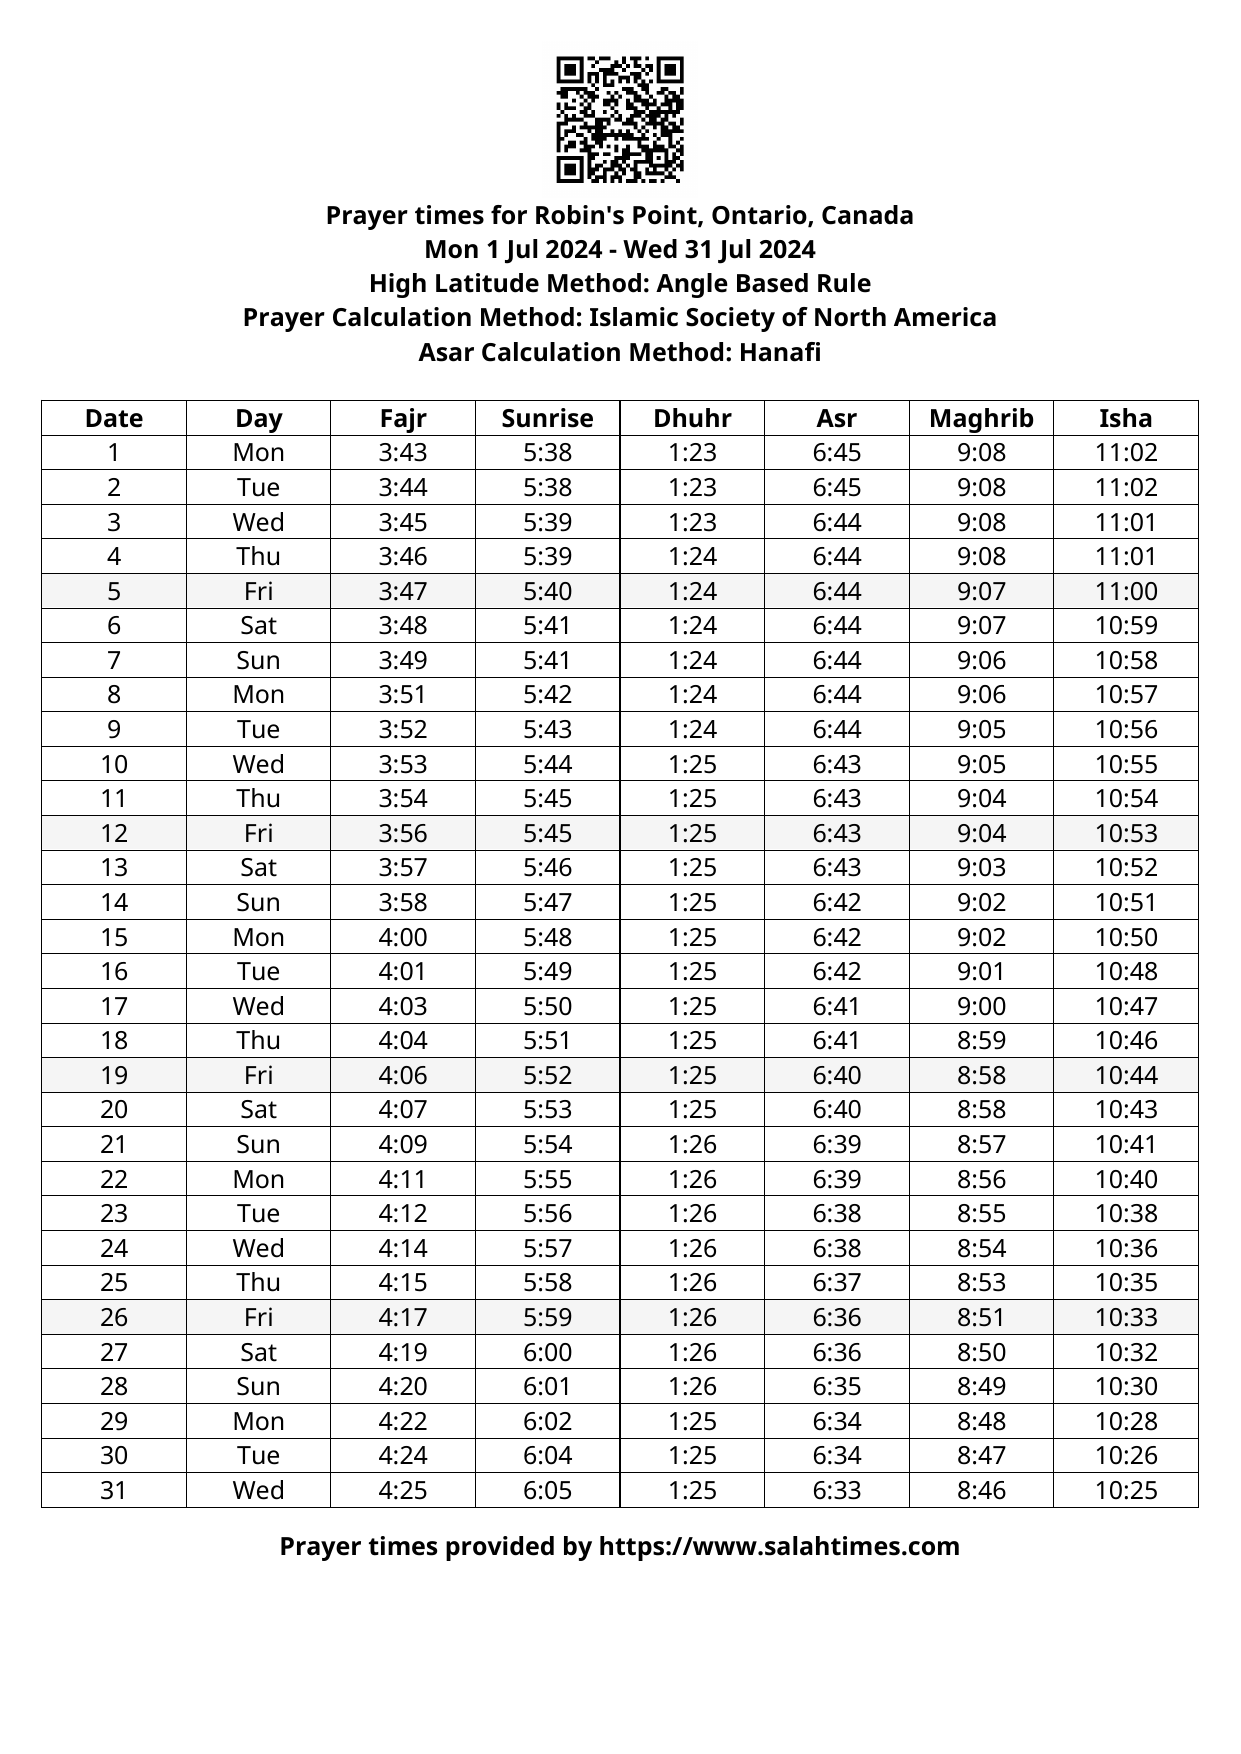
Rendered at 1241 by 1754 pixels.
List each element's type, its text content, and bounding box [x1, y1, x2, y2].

table_cell 10:58 [1054, 643, 1198, 677]
table_cell Sat [187, 1335, 330, 1368]
table_cell 10:28 [1054, 1404, 1198, 1437]
table_cell 15 [42, 920, 186, 953]
table_cell 9:02 [910, 885, 1053, 919]
table_cell 5:52 [476, 1058, 619, 1092]
table_cell 10:26 [1054, 1439, 1198, 1472]
table_cell Sun [187, 1127, 330, 1161]
table_cell 8:55 [910, 1196, 1053, 1230]
table_cell 9:05 [910, 712, 1053, 746]
table_cell 1:24 [621, 643, 764, 677]
table_cell 6:41 [765, 1024, 909, 1057]
table_cell 1:24 [621, 609, 764, 642]
table_cell 1:24 [621, 539, 764, 573]
table_cell 1 [42, 436, 186, 469]
table_cell 1:26 [621, 1127, 764, 1161]
table_cell 5:47 [476, 885, 619, 919]
table_cell 11:01 [1054, 505, 1198, 538]
table_cell 17 [42, 989, 186, 1022]
table_header Sunrise [476, 401, 619, 434]
table_cell 1:26 [621, 1369, 764, 1403]
table_cell 8:58 [910, 1058, 1053, 1092]
table_cell 5:44 [476, 747, 619, 780]
table_cell 6:42 [765, 920, 909, 953]
table_cell 9:04 [910, 781, 1053, 815]
table_cell Tue [187, 954, 330, 988]
table_cell 6:45 [765, 436, 909, 469]
table_cell 6:44 [765, 643, 909, 677]
table_cell 6:43 [765, 781, 909, 815]
table_cell 3:47 [331, 574, 475, 607]
table_cell 10:32 [1054, 1335, 1198, 1368]
table_cell 10:41 [1054, 1127, 1198, 1161]
table_cell 10:57 [1054, 678, 1198, 711]
table_cell 22 [42, 1162, 186, 1195]
table_cell 6:41 [765, 989, 909, 1022]
table_header Maghrib [910, 401, 1053, 434]
table_cell 6:36 [765, 1335, 909, 1368]
table_cell 26 [42, 1300, 186, 1334]
table_cell 4:01 [331, 954, 475, 988]
table_cell 1:23 [621, 470, 764, 504]
table_cell 4:06 [331, 1058, 475, 1092]
table_cell 5:39 [476, 505, 619, 538]
table_cell 4:03 [331, 989, 475, 1022]
table_cell 6:34 [765, 1439, 909, 1472]
table_cell Mon [187, 1404, 330, 1437]
table_cell 1:25 [621, 1058, 764, 1092]
table_cell 1:25 [621, 954, 764, 988]
table_cell 5:42 [476, 678, 619, 711]
table_cell 11:01 [1054, 539, 1198, 573]
table_cell 5:50 [476, 989, 619, 1022]
table_cell 5:41 [476, 609, 619, 642]
table_cell 10:52 [1054, 851, 1198, 884]
table_cell 1:25 [621, 1404, 764, 1437]
table_cell Thu [187, 1024, 330, 1057]
table_cell Sun [187, 643, 330, 677]
table_cell 27 [42, 1335, 186, 1368]
table_header Day [187, 401, 330, 434]
table_cell 9:05 [910, 747, 1053, 780]
table_cell 8:53 [910, 1266, 1053, 1299]
table_cell 4:00 [331, 920, 475, 953]
table_cell 10:25 [1054, 1473, 1198, 1507]
table_cell 5:54 [476, 1127, 619, 1161]
table_cell 5:41 [476, 643, 619, 677]
table_cell 10:33 [1054, 1300, 1198, 1334]
table_cell 2 [42, 470, 186, 504]
table_cell 7 [42, 643, 186, 677]
table_cell Mon [187, 920, 330, 953]
table_cell 6:37 [765, 1266, 909, 1299]
table_header Date [42, 401, 186, 434]
table_cell 6:34 [765, 1404, 909, 1437]
table_cell 9:08 [910, 470, 1053, 504]
table_cell 31 [42, 1473, 186, 1507]
table_cell 6:42 [765, 885, 909, 919]
text Mon 1 Jul 2024 - Wed 31 Jul 2024 [42, 232, 1198, 266]
table_cell 1:26 [621, 1196, 764, 1230]
table_cell 6:43 [765, 747, 909, 780]
table_cell 10:40 [1054, 1162, 1198, 1195]
table_cell 5:56 [476, 1196, 619, 1230]
text Prayer times provided by https://www.salahtimes.com [42, 1528, 1198, 1563]
table_cell 3:49 [331, 643, 475, 677]
table_cell Thu [187, 539, 330, 573]
table_cell 19 [42, 1058, 186, 1092]
table_cell Sun [187, 1369, 330, 1403]
table_cell 5:48 [476, 920, 619, 953]
table_cell Tue [187, 1439, 330, 1472]
table_cell 9:02 [910, 920, 1053, 953]
table_cell 4:09 [331, 1127, 475, 1161]
table_cell 3:53 [331, 747, 475, 780]
text Prayer times for Robin's Point, Ontario, Canada [42, 198, 1198, 232]
table_cell 9:08 [910, 539, 1053, 573]
table_cell 10:53 [1054, 816, 1198, 849]
table_cell 10 [42, 747, 186, 780]
table_cell 9:06 [910, 643, 1053, 677]
table_cell 1:26 [621, 1266, 764, 1299]
table_cell 8:58 [910, 1093, 1053, 1126]
table_cell 3:57 [331, 851, 475, 884]
table_cell 1:25 [621, 1473, 764, 1507]
table_cell 28 [42, 1369, 186, 1403]
table_cell 6:38 [765, 1231, 909, 1264]
table_cell 3:45 [331, 505, 475, 538]
table_cell 1:23 [621, 436, 764, 469]
table_cell 1:25 [621, 851, 764, 884]
table_cell 6:44 [765, 539, 909, 573]
table_cell 10:50 [1054, 920, 1198, 953]
table_cell 9:07 [910, 574, 1053, 607]
table_cell 9:03 [910, 851, 1053, 884]
table_cell 9 [42, 712, 186, 746]
table_cell Tue [187, 470, 330, 504]
table_cell 10:43 [1054, 1093, 1198, 1126]
table_cell Fri [187, 1300, 330, 1334]
table_cell 5:59 [476, 1300, 619, 1334]
table_cell 6:38 [765, 1196, 909, 1230]
table_cell 5:38 [476, 470, 619, 504]
table_cell 10:38 [1054, 1196, 1198, 1230]
table_cell 1:25 [621, 989, 764, 1022]
table_cell Mon [187, 1162, 330, 1195]
table_cell 6:04 [476, 1439, 619, 1472]
table_cell 3:52 [331, 712, 475, 746]
table_cell Wed [187, 1473, 330, 1507]
table_cell 6:44 [765, 609, 909, 642]
table_cell 12 [42, 816, 186, 849]
table_cell 9:06 [910, 678, 1053, 711]
table_cell 4:15 [331, 1266, 475, 1299]
table_cell 8:51 [910, 1300, 1053, 1334]
table_cell 5:58 [476, 1266, 619, 1299]
table_cell 6:40 [765, 1058, 909, 1092]
table_cell 6:45 [765, 470, 909, 504]
table_cell 5:46 [476, 851, 619, 884]
table_cell Tue [187, 712, 330, 746]
table_cell 4:22 [331, 1404, 475, 1437]
table_cell 4:14 [331, 1231, 475, 1264]
table_cell Sat [187, 1093, 330, 1126]
table_cell 6:44 [765, 712, 909, 746]
table_cell 16 [42, 954, 186, 988]
table_cell 4:20 [331, 1369, 475, 1403]
table_cell 6:36 [765, 1300, 909, 1334]
table_cell 1:24 [621, 712, 764, 746]
table_cell 5:38 [476, 436, 619, 469]
table_cell 6:44 [765, 505, 909, 538]
table_cell 6:39 [765, 1127, 909, 1161]
table_cell 29 [42, 1404, 186, 1437]
table_cell 14 [42, 885, 186, 919]
table_cell 8:59 [910, 1024, 1053, 1057]
table_cell 1:26 [621, 1231, 764, 1264]
table_cell Thu [187, 1266, 330, 1299]
table_cell 1:25 [621, 885, 764, 919]
table_cell 3 [42, 505, 186, 538]
table_cell 1:23 [621, 505, 764, 538]
table_cell 23 [42, 1196, 186, 1230]
table_cell 5:45 [476, 781, 619, 815]
table_header Asr [765, 401, 909, 434]
table_cell 11:00 [1054, 574, 1198, 607]
table_header Dhuhr [621, 401, 764, 434]
table_cell 5:53 [476, 1093, 619, 1126]
table_cell Mon [187, 436, 330, 469]
table_cell 3:46 [331, 539, 475, 573]
table_cell 10:51 [1054, 885, 1198, 919]
table_cell 5:55 [476, 1162, 619, 1195]
table_cell 8:54 [910, 1231, 1053, 1264]
table_cell 1:25 [621, 920, 764, 953]
table_cell 6:40 [765, 1093, 909, 1126]
table_cell Fri [187, 816, 330, 849]
table_cell 4:11 [331, 1162, 475, 1195]
table_cell 9:01 [910, 954, 1053, 988]
table_cell 10:46 [1054, 1024, 1198, 1057]
table_cell 1:25 [621, 1439, 764, 1472]
table_cell 4 [42, 539, 186, 573]
table_cell 1:25 [621, 1024, 764, 1057]
table_cell 6:42 [765, 954, 909, 988]
table_cell 11:02 [1054, 470, 1198, 504]
table_cell 10:48 [1054, 954, 1198, 988]
table_cell 8:49 [910, 1369, 1053, 1403]
table_cell 5:57 [476, 1231, 619, 1264]
table_cell 6:05 [476, 1473, 619, 1507]
table_cell 6:44 [765, 678, 909, 711]
table_cell 10:47 [1054, 989, 1198, 1022]
table_cell 5:45 [476, 816, 619, 849]
text High Latitude Method: Angle Based Rule [42, 266, 1198, 300]
table_cell 1:24 [621, 574, 764, 607]
table_cell Sat [187, 851, 330, 884]
picture [542, 41, 699, 198]
table_cell 6:43 [765, 816, 909, 849]
table_cell Fri [187, 1058, 330, 1092]
table_cell 9:08 [910, 436, 1053, 469]
table_cell 8:48 [910, 1404, 1053, 1437]
table_cell 25 [42, 1266, 186, 1299]
table_cell 6:00 [476, 1335, 619, 1368]
table_cell 8 [42, 678, 186, 711]
table_cell 10:54 [1054, 781, 1198, 815]
table_cell 10:44 [1054, 1058, 1198, 1092]
table_cell 24 [42, 1231, 186, 1264]
table_cell 3:54 [331, 781, 475, 815]
table_cell 1:25 [621, 1093, 764, 1126]
table_cell 6:33 [765, 1473, 909, 1507]
table_cell 1:24 [621, 678, 764, 711]
table_cell 20 [42, 1093, 186, 1126]
table_cell Wed [187, 505, 330, 538]
table_cell 3:48 [331, 609, 475, 642]
table_cell 4:04 [331, 1024, 475, 1057]
table_cell Mon [187, 678, 330, 711]
table_cell 3:44 [331, 470, 475, 504]
table_cell 8:47 [910, 1439, 1053, 1472]
table_header Isha [1054, 401, 1198, 434]
text Asar Calculation Method: Hanafi [42, 334, 1198, 368]
table_cell 10:55 [1054, 747, 1198, 780]
table_cell Wed [187, 989, 330, 1022]
table_cell 8:56 [910, 1162, 1053, 1195]
table_cell 3:51 [331, 678, 475, 711]
table_cell 3:58 [331, 885, 475, 919]
table_cell 30 [42, 1439, 186, 1472]
table_cell 1:26 [621, 1300, 764, 1334]
table_cell Thu [187, 781, 330, 815]
table_cell 3:56 [331, 816, 475, 849]
table_cell 5:40 [476, 574, 619, 607]
table_cell 1:25 [621, 781, 764, 815]
table_cell 10:56 [1054, 712, 1198, 746]
table_cell 11 [42, 781, 186, 815]
table_cell 10:36 [1054, 1231, 1198, 1264]
table_cell 8:50 [910, 1335, 1053, 1368]
table_cell 9:04 [910, 816, 1053, 849]
table_cell 6:35 [765, 1369, 909, 1403]
table_cell 9:08 [910, 505, 1053, 538]
table_cell 10:30 [1054, 1369, 1198, 1403]
table_cell Sun [187, 885, 330, 919]
table_cell Fri [187, 574, 330, 607]
table_cell 3:43 [331, 436, 475, 469]
table_cell Wed [187, 1231, 330, 1264]
table_cell 1:26 [621, 1162, 764, 1195]
table_cell 5:39 [476, 539, 619, 573]
table_cell 13 [42, 851, 186, 884]
table_cell 10:59 [1054, 609, 1198, 642]
table_cell 4:24 [331, 1439, 475, 1472]
table_header Fajr [331, 401, 475, 434]
table_cell 9:07 [910, 609, 1053, 642]
table_cell Wed [187, 747, 330, 780]
table_cell 18 [42, 1024, 186, 1057]
table_cell 9:00 [910, 989, 1053, 1022]
table_cell 6:44 [765, 574, 909, 607]
text Prayer Calculation Method: Islamic Society of North America [42, 300, 1198, 334]
table_cell 11:02 [1054, 436, 1198, 469]
table_cell 4:07 [331, 1093, 475, 1126]
table_cell 5:51 [476, 1024, 619, 1057]
table_cell 6:39 [765, 1162, 909, 1195]
table_cell 1:25 [621, 747, 764, 780]
table_cell 1:26 [621, 1335, 764, 1368]
table_cell 8:46 [910, 1473, 1053, 1507]
table_cell 5:49 [476, 954, 619, 988]
table_cell 4:25 [331, 1473, 475, 1507]
table_cell 6:01 [476, 1369, 619, 1403]
table_cell Tue [187, 1196, 330, 1230]
table_cell 21 [42, 1127, 186, 1161]
table_cell 10:35 [1054, 1266, 1198, 1299]
table_cell 5 [42, 574, 186, 607]
table_cell 4:12 [331, 1196, 475, 1230]
table_cell 6:43 [765, 851, 909, 884]
table_cell Sat [187, 609, 330, 642]
table_cell 8:57 [910, 1127, 1053, 1161]
table_cell 4:19 [331, 1335, 475, 1368]
table_cell 1:25 [621, 816, 764, 849]
table_cell 6:02 [476, 1404, 619, 1437]
table_cell 6 [42, 609, 186, 642]
table_cell 5:43 [476, 712, 619, 746]
table_cell 4:17 [331, 1300, 475, 1334]
